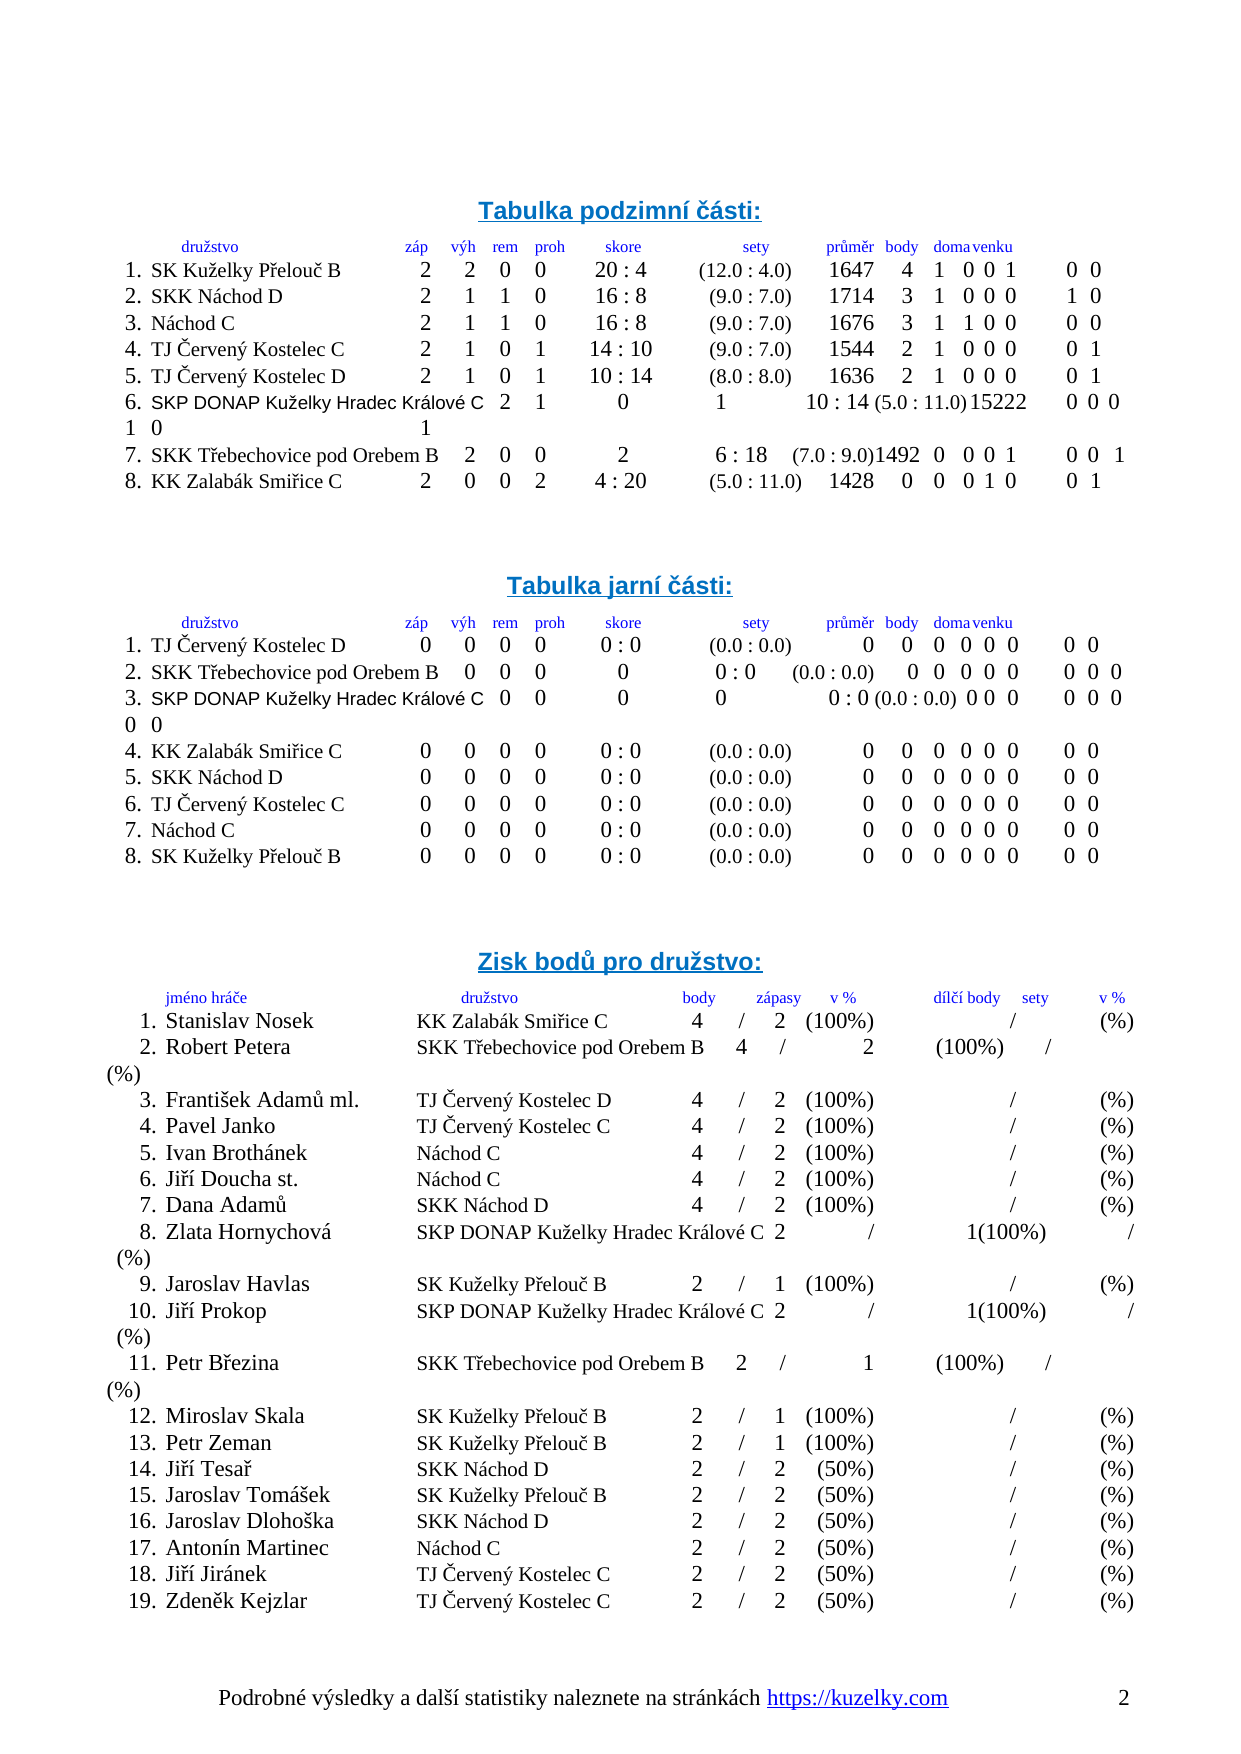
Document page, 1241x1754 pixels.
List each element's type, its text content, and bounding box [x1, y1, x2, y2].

text 1. Stanislav Nosek KK Zalabák Smiřice C 4 / 2 (100%) / (%) [106, 1007, 1134, 1033]
text 15. Jaroslav Tomášek SK Kuželky Přelouč B 2 / 2 (50%) / (%) [106, 1481, 1134, 1508]
text Tabulka podzimní části: [94, 196, 1145, 224]
text 10. Jiří Prokop SKP DONAP Kuželky Hradec Králové C 2 / 1 (100%) / (%) [106, 1297, 1134, 1349]
text jméno hráče družstvo body zápasy v % dílčí body sety v % [106, 988, 1134, 1007]
text 7. Dana Adamů SKK Náchod D 4 / 2 (100%) / (%) [106, 1191, 1134, 1218]
text 14. Jiří Tesař SKK Náchod D 2 / 2 (50%) / (%) [106, 1455, 1134, 1481]
text Zisk bodů pro družstvo: [94, 946, 1145, 975]
text 7. SKK Třebechovice pod Orebem B 2 0 0 2 6 : 18 (7.0 : 9.0) 1492 0 0 0 1 0 0 1 [106, 441, 1134, 467]
text 1. TJ Červený Kostelec D 0 0 0 0 0 : 0 (0.0 : 0.0) 0 0 0 0 0 0 0 0 [106, 632, 1134, 658]
text 6. SKP DONAP Kuželky Hradec Králové C 2 1 0 1 10 : 14 (5.0 : 11.0) 1522 2 0 0 0 1 0 1 [106, 388, 1134, 441]
text 6. Jiří Doucha st. Náchod C 4 / 2 (100%) / (%) [106, 1165, 1134, 1191]
text 2. SKK Třebechovice pod Orebem B 0 0 0 0 0 : 0 (0.0 : 0.0) 0 0 0 0 0 0 0 0 [106, 658, 1134, 684]
text 2. SKK Náchod D 2 1 1 0 16 : 8 (9.0 : 7.0) 1714 3 1 0 0 0 1 0 [106, 283, 1134, 309]
text 8. KK Zalabák Smiřice C 2 0 0 2 4 : 20 (5.0 : 11.0) 1428 0 0 0 1 0 0 1 [106, 467, 1134, 493]
text družstvo záp výh rem proh skore sety průměr body doma venku [106, 612, 1134, 632]
text 8. SK Kuželky Přelouč B 0 0 0 0 0 : 0 (0.0 : 0.0) 0 0 0 0 0 0 0 0 [106, 842, 1134, 869]
text 5. TJ Červený Kostelec D 2 1 0 1 10 : 14 (8.0 : 8.0) 1636 2 1 0 0 0 0 1 [106, 362, 1134, 388]
text 9. Jaroslav Havlas SK Kuželky Přelouč B 2 / 1 (100%) / (%) [106, 1270, 1134, 1297]
text 3. SKP DONAP Kuželky Hradec Králové C 0 0 0 0 0 : 0 (0.0 : 0.0) 0 0 0 0 0 0 0 0 [106, 684, 1134, 737]
text 5. SKK Náchod D 0 0 0 0 0 : 0 (0.0 : 0.0) 0 0 0 0 0 0 0 0 [106, 763, 1134, 790]
text 5. Ivan Brothánek Náchod C 4 / 2 (100%) / (%) [106, 1139, 1134, 1165]
text družstvo záp výh rem proh skore sety průměr body doma venku [106, 237, 1134, 256]
text 17. Antonín Martinec Náchod C 2 / 2 (50%) / (%) [106, 1534, 1134, 1560]
text 4. KK Zalabák Smiřice C 0 0 0 0 0 : 0 (0.0 : 0.0) 0 0 0 0 0 0 0 0 [106, 737, 1134, 763]
text 18. Jiří Jiránek TJ Červený Kostelec C 2 / 2 (50%) / (%) [106, 1560, 1134, 1587]
text 3. Náchod C 2 1 1 0 16 : 8 (9.0 : 7.0) 1676 3 1 1 0 0 0 0 [106, 309, 1134, 335]
text 11. Petr Březina SKK Třebechovice pod Orebem B 2 / 1 (100%) / (%) [106, 1349, 1134, 1402]
text 19. Zdeněk Kejzlar TJ Červený Kostelec C 2 / 2 (50%) / (%) [106, 1587, 1134, 1613]
text 7. Náchod C 0 0 0 0 0 : 0 (0.0 : 0.0) 0 0 0 0 0 0 0 0 [106, 816, 1134, 842]
text 6. TJ Červený Kostelec C 0 0 0 0 0 : 0 (0.0 : 0.0) 0 0 0 0 0 0 0 0 [106, 790, 1134, 816]
text 4. Pavel Janko TJ Červený Kostelec C 4 / 2 (100%) / (%) [106, 1112, 1134, 1139]
text 4. TJ Červený Kostelec C 2 1 0 1 14 : 10 (9.0 : 7.0) 1544 2 1 0 0 0 0 1 [106, 335, 1134, 362]
text 16. Jaroslav Dlohoška SKK Náchod D 2 / 2 (50%) / (%) [106, 1508, 1134, 1534]
text 2. Robert Petera SKK Třebechovice pod Orebem B 4 / 2 (100%) / (%) [106, 1033, 1134, 1086]
text 12. Miroslav Skala SK Kuželky Přelouč B 2 / 1 (100%) / (%) [106, 1402, 1134, 1428]
text 8. Zlata Hornychová SKP DONAP Kuželky Hradec Králové C 2 / 1 (100%) / (%) [106, 1218, 1134, 1270]
text Tabulka jarní části: [94, 571, 1145, 600]
text 3. František Adamů ml. TJ Červený Kostelec D 4 / 2 (100%) / (%) [106, 1086, 1134, 1112]
text 1. SK Kuželky Přelouč B 2 2 0 0 20 : 4 (12.0 : 4.0) 1647 4 1 0 0 1 0 0 [106, 256, 1134, 283]
text 13. Petr Zeman SK Kuželky Přelouč B 2 / 1 (100%) / (%) [106, 1428, 1134, 1455]
